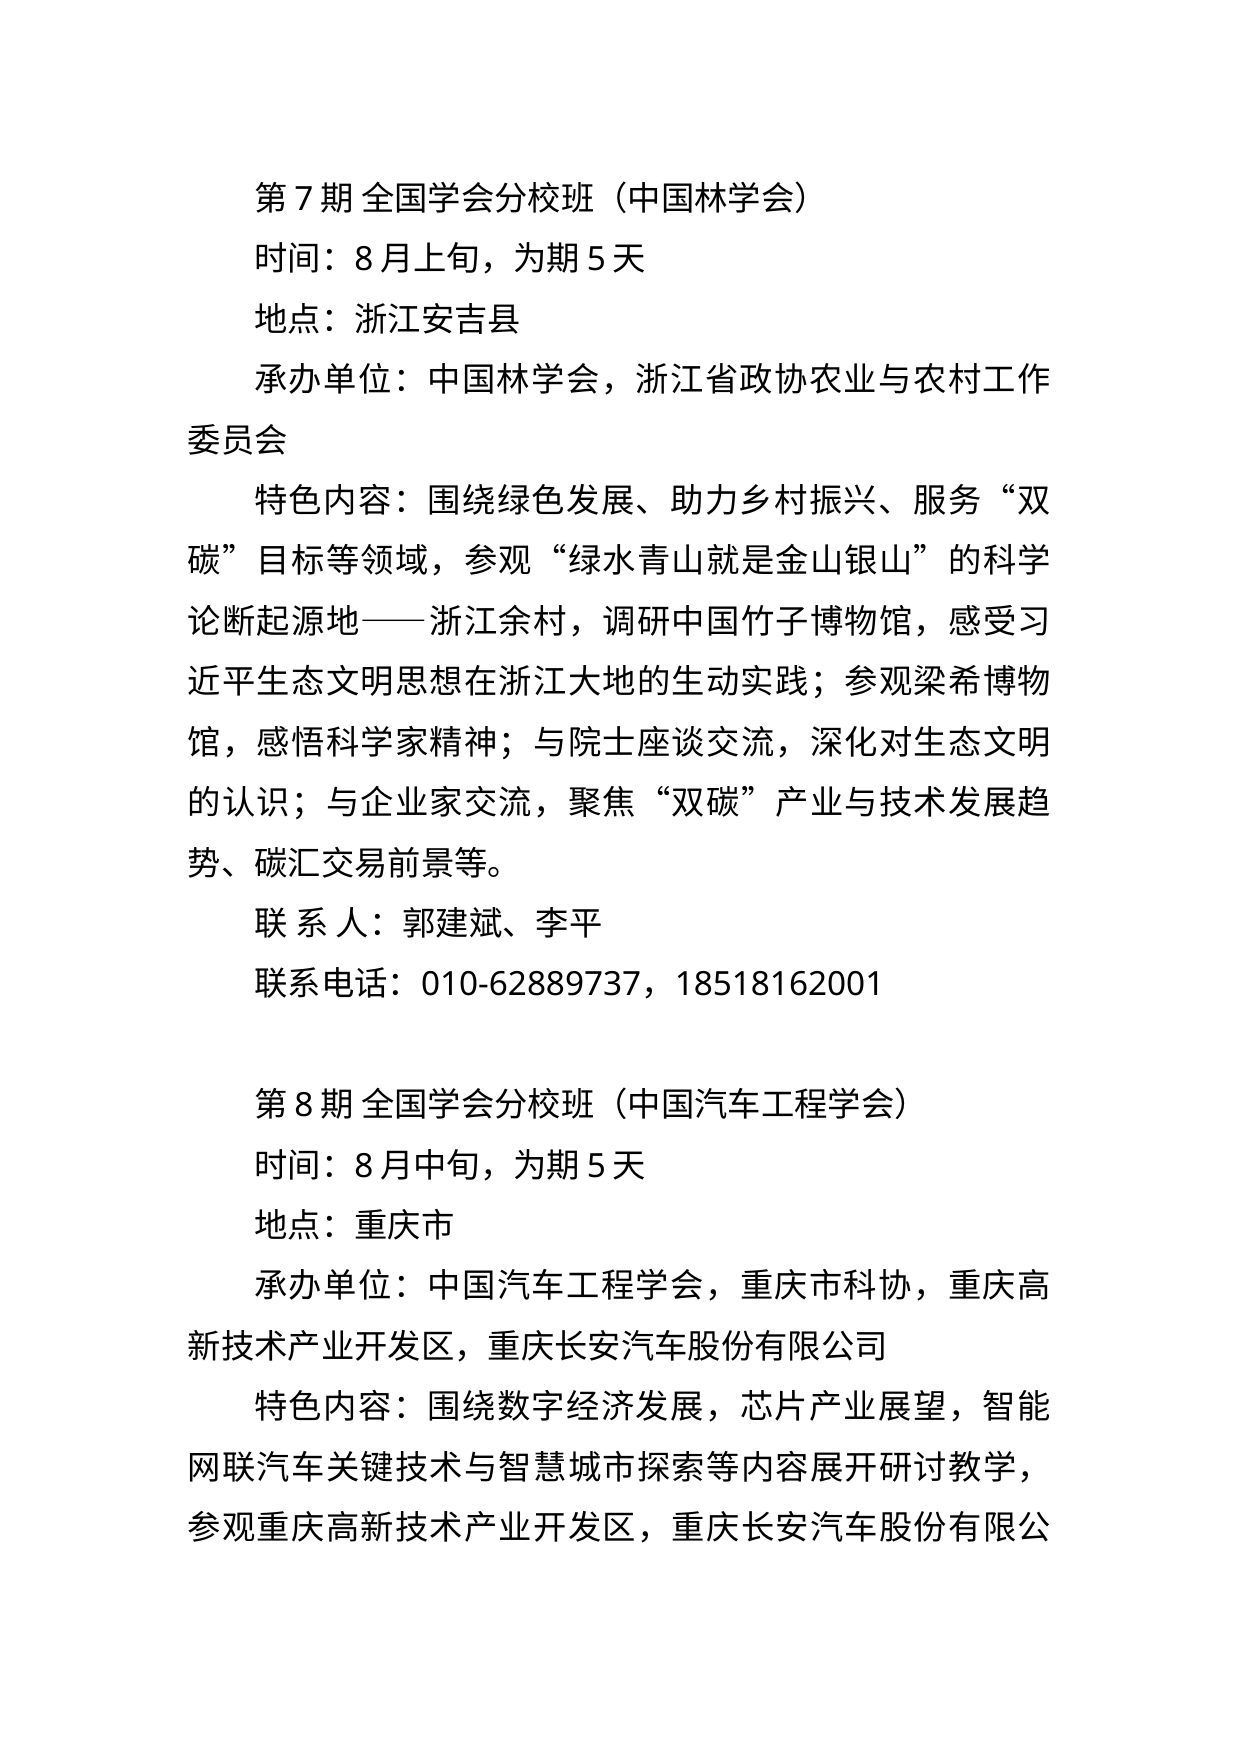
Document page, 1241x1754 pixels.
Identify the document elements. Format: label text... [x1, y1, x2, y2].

text 承办单位：中国林学会，浙江省政协农业与农村工作委员会 [187, 343, 1053, 464]
subtitle 第8期 全国学会分校班（中国汽车工程学会） [187, 1068, 1053, 1129]
text 地点：重庆市 [187, 1189, 1053, 1249]
text 承办单位：中国汽车工程学会，重庆市科协，重庆高新技术产业开发区，重庆长安汽车股份有限公司 [187, 1249, 1053, 1370]
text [187, 1370, 1053, 1552]
text 地点：浙江安吉县 [187, 283, 1053, 343]
subtitle 第7期 全国学会分校班（中国林学会） [187, 162, 1053, 222]
text 时间：8月上旬，为期5天 [187, 222, 1053, 283]
text 联系电话：010-62889737，18518162001 [187, 947, 1053, 1008]
text 联 系 人：郭建斌、李平 [187, 887, 1053, 947]
text 特色内容：围绕绿色发展、助力乡村振兴、服务“双碳”目标等领域，参观“绿水青山就是金山银山”的科学论断起源地——浙江余村，调研中国竹子博物馆，感受习近平生态文明思想在浙江大地的生动实践；参观梁希博物馆，感悟科学家精神；与院士座谈交流，深化对生态文明的认识；与企业家交流，聚焦“双碳”产业与技术发展趋势、碳汇交易前景等。 [187, 464, 1053, 887]
text 时间：8月中旬，为期5天 [187, 1129, 1053, 1189]
